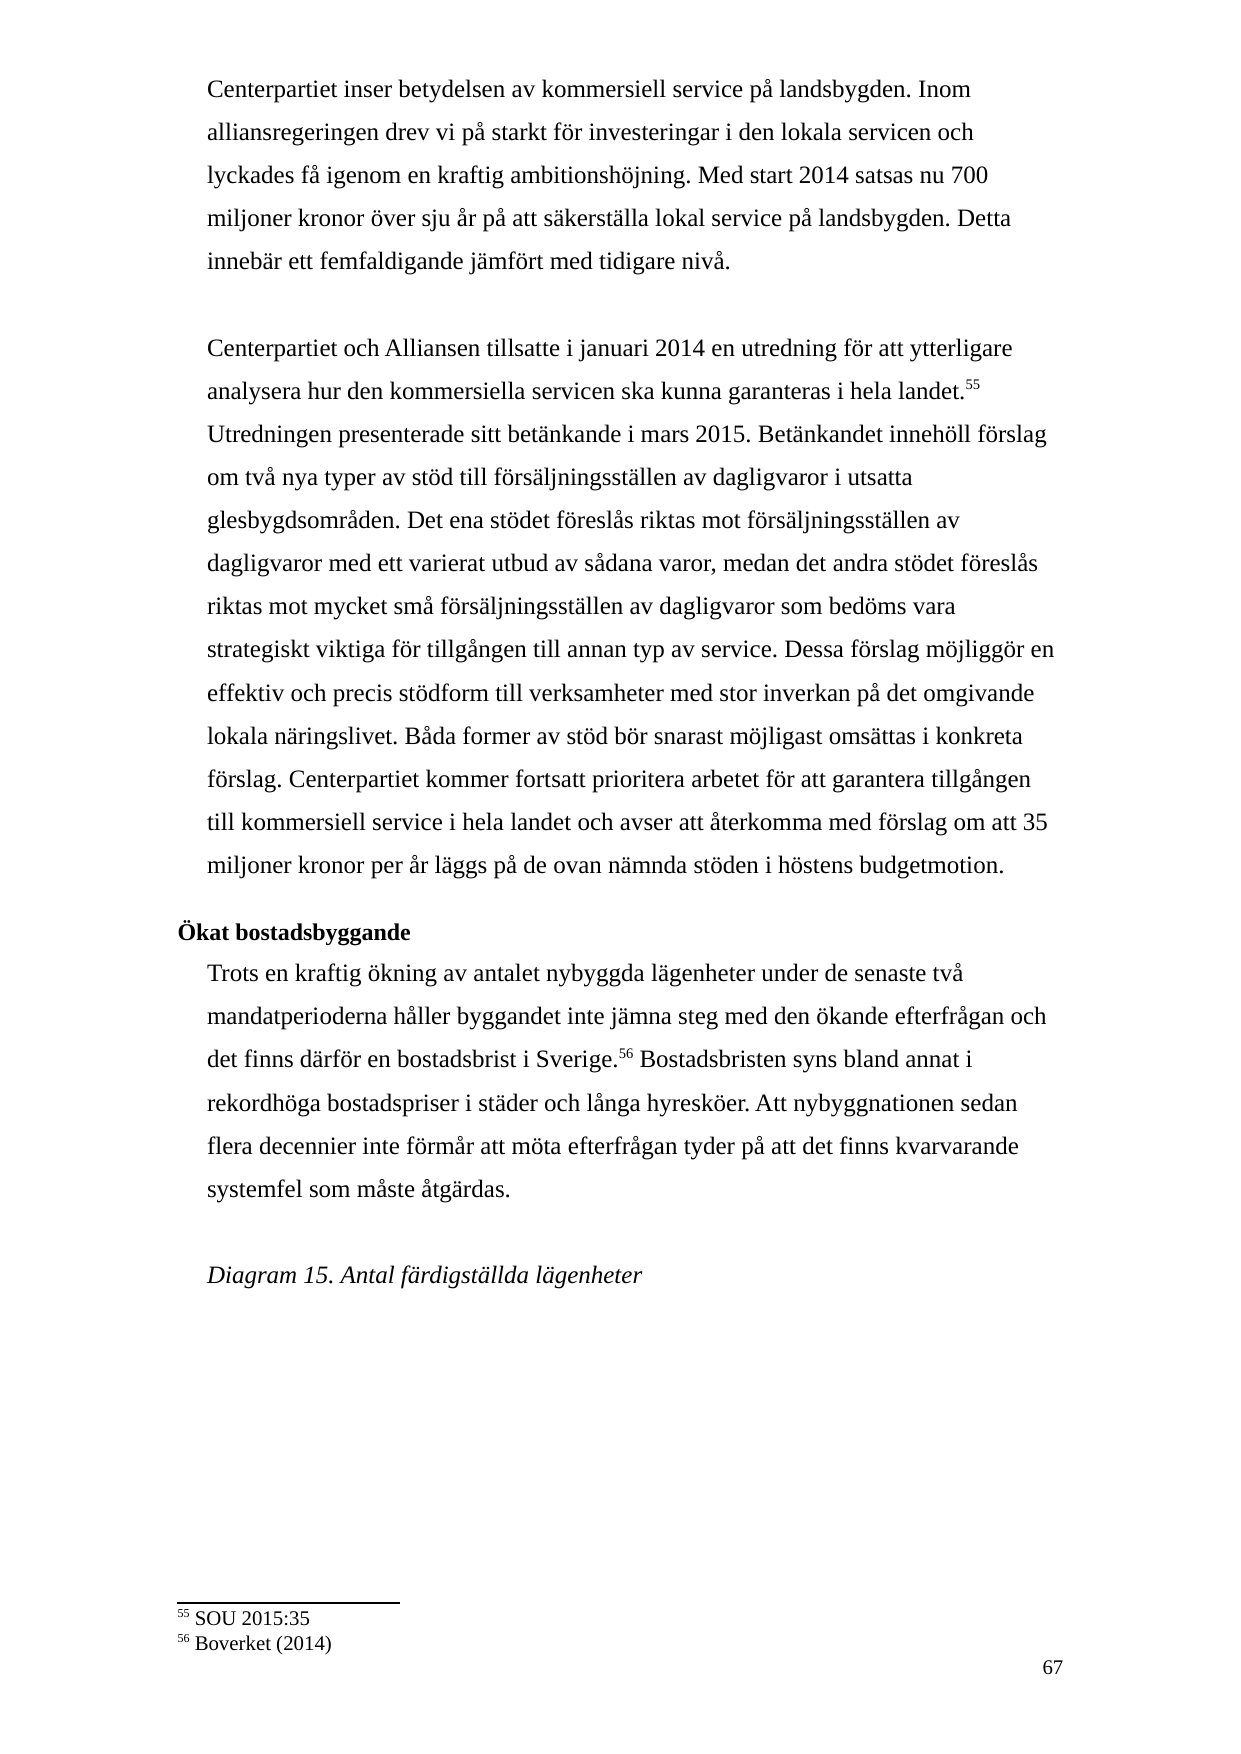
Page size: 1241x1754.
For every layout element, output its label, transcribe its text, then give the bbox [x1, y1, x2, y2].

text Diagram 15. Antal färdigställda lägenheter [207, 1260, 1063, 1289]
subtitle Ökat bostadsbyggande [177, 918, 1063, 946]
text Trots en kraftig ökning av antalet nybyggda lägenheter under de senaste två mandatperioderna håller byggandet inte jämna steg med den ökande efterfrågan och det finns därför en bostadsbrist i Sverige. Bostadsbristen syns bland annat i rekordhöga bostadspriser i städer och långa hyresköer. Att nybyggnationen sedan flera decennier inte förmår att möta efterfrågan tyder på att det finns kvarvarande systemfel som måste åtgärdas. [207, 958, 1063, 1203]
text Centerpartiet inser betydelsen av kommersiell service på landsbygden. Inom alliansregeringen drev vi på starkt för investeringar i den lokala servicen och lyckades få igenom en kraftig ambitionshöjning. Med start 2014 satsas nu 700 miljoner kronor över sju år på att säkerställa lokal service på landsbygden. Detta innebär ett femfaldigande jämfört med tidigare nivå. [207, 74, 1063, 275]
text Centerpartiet och Alliansen tillsatte i januari 2014 en utredning för att ytterligare analysera hur den kommersiella servicen ska kunna garanteras i hela landet. Utredningen presenterade sitt betänkande i mars 2015. Betänkandet innehöll förslag om två nya typer av stöd till försäljningsställen av dagligvaror i utsatta glesbygdsområden. Det ena stödet föreslås riktas mot försäljningsställen av dagligvaror med ett varierat utbud av sådana varor, medan det andra stödet föreslås riktas mot mycket små försäljningsställen av dagligvaror som bedöms vara strategiskt viktiga för tillgången till annan typ av service. Dessa förslag möjliggör en effektiv och precis stödform till verksamheter med stor inverkan på det omgivande lokala näringslivet. Båda former av stöd bör snarast möjligast omsättas i konkreta förslag. Centerpartiet kommer fortsatt prioritera arbetet för att garantera tillgången till kommersiell service i hela landet och avser att återkomma med förslag om att 35 miljoner kronor per år läggs på de ovan nämnda stöden i höstens budgetmotion. [207, 333, 1063, 879]
